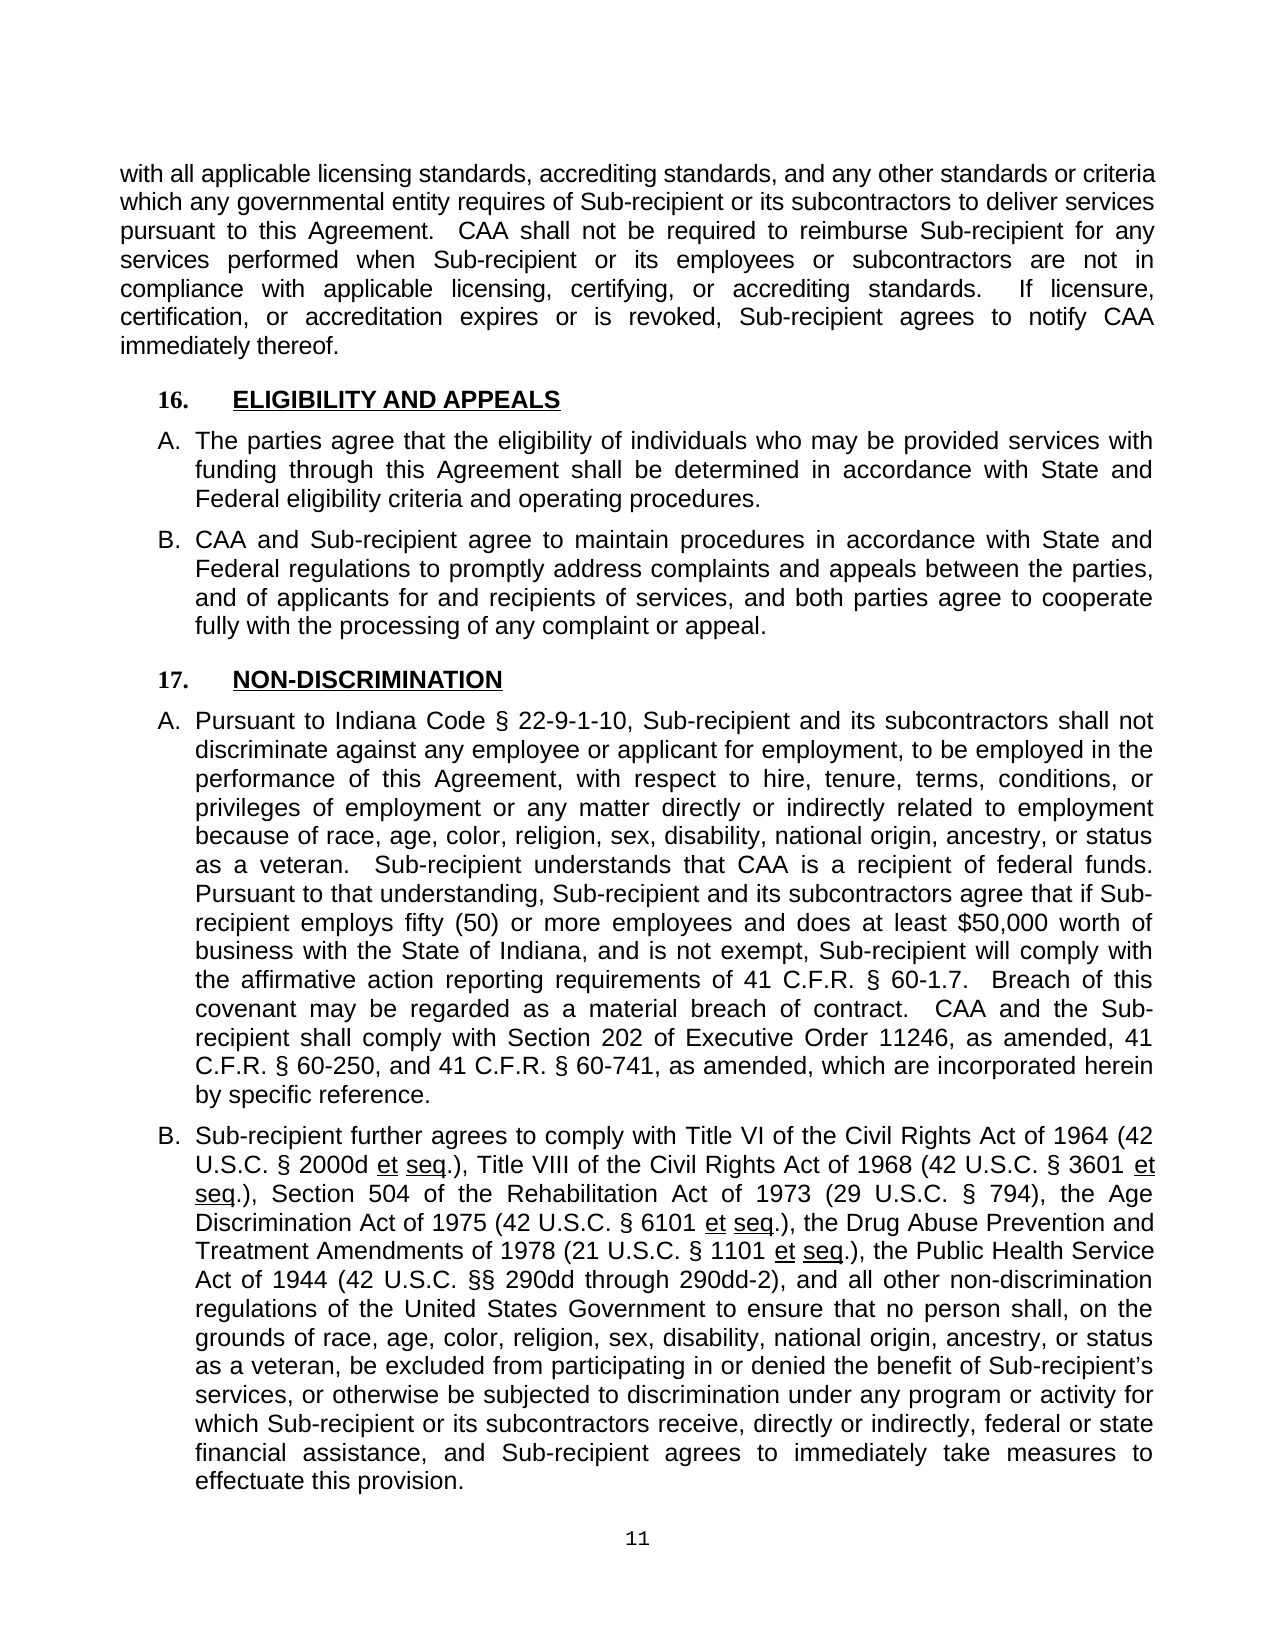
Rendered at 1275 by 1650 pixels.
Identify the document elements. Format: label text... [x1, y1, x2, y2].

list CAA and Sub-recipient agree to maintain procedures in accordance with State and Federal regulations to promptly address complaints and appeals between the parties, and of applicants for and recipients of services, and both parties agree to cooperate fully with the processing of any complaint or appeal. [157, 525, 1155, 640]
list The parties agree that the eligibility of individuals who may be provided services with funding through this Agreement shall be determined in accordance with State and Federal eligibility criteria and operating procedures. [157, 426, 1155, 512]
subtitle NON-DISCRIMINATION [157, 665, 1155, 694]
list Pursuant to Indiana Code § 22-9-1-10, Sub-recipient and its subcontractors shall not discriminate against any employee or applicant for employment, to be employed in the performance of this Agreement, with respect to hire, tenure, terms, conditions, or privileges of employment or any matter directly or indirectly related to employment because of race, age, color, religion, sex, disability, national origin, ancestry, or status as a veteran. Sub-recipient understands that CAA is a recipient of federal funds. Pursuant to that understanding, Sub-recipient and its subcontractors agree that if Sub-recipient employs fifty (50) or more employees and does at least $50,000 worth of business with the State of Indiana, and is not exempt, Sub-recipient will comply with the affirmative action reporting requirements of 41 C.F.R. § 60-1.7. Breach of this covenant may be regarded as a material breach of contract. CAA and the Sub-recipient shall comply with Section 202 of Executive Order 11246, as amended, 41 C.F.R. § 60-250, and 41 C.F.R. § 60-741, as amended, which are incorporated herein by specific reference. [157, 706, 1155, 1109]
list Sub-recipient further agrees to comply with Title VI of the Civil Rights Act of 1964 (42 U.S.C. § 2000d et seq.), Title VIII of the Civil Rights Act of 1968 (42 U.S.C. § 3601 et seq.), Section 504 of the Rehabilitation Act of 1973 (29 U.S.C. § 794), the Age Discrimination Act of 1975 (42 U.S.C. § 6101 et seq.), the Drug Abuse Prevention and Treatment Amendments of 1978 (21 U.S.C. § 1101 et seq.), the Public Health Service Act of 1944 (42 U.S.C. §§ 290dd through 290dd-2), and all other non-discrimination regulations of the United States Government to ensure that no person shall, on the grounds of race, age, color, religion, sex, disability, national origin, ancestry, or status as a veteran, be excluded from participating in or denied the benefit of Sub-recipient’s services, or otherwise be subjected to discrimination under any program or activity for which Sub-recipient or its subcontractors receive, directly or indirectly, federal or state financial assistance, and Sub-recipient agrees to immediately take measures to effectuate this provision. [157, 1121, 1155, 1495]
subtitle ELIGIBILITY AND APPEALS [157, 385, 1155, 414]
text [120, 159, 1155, 360]
